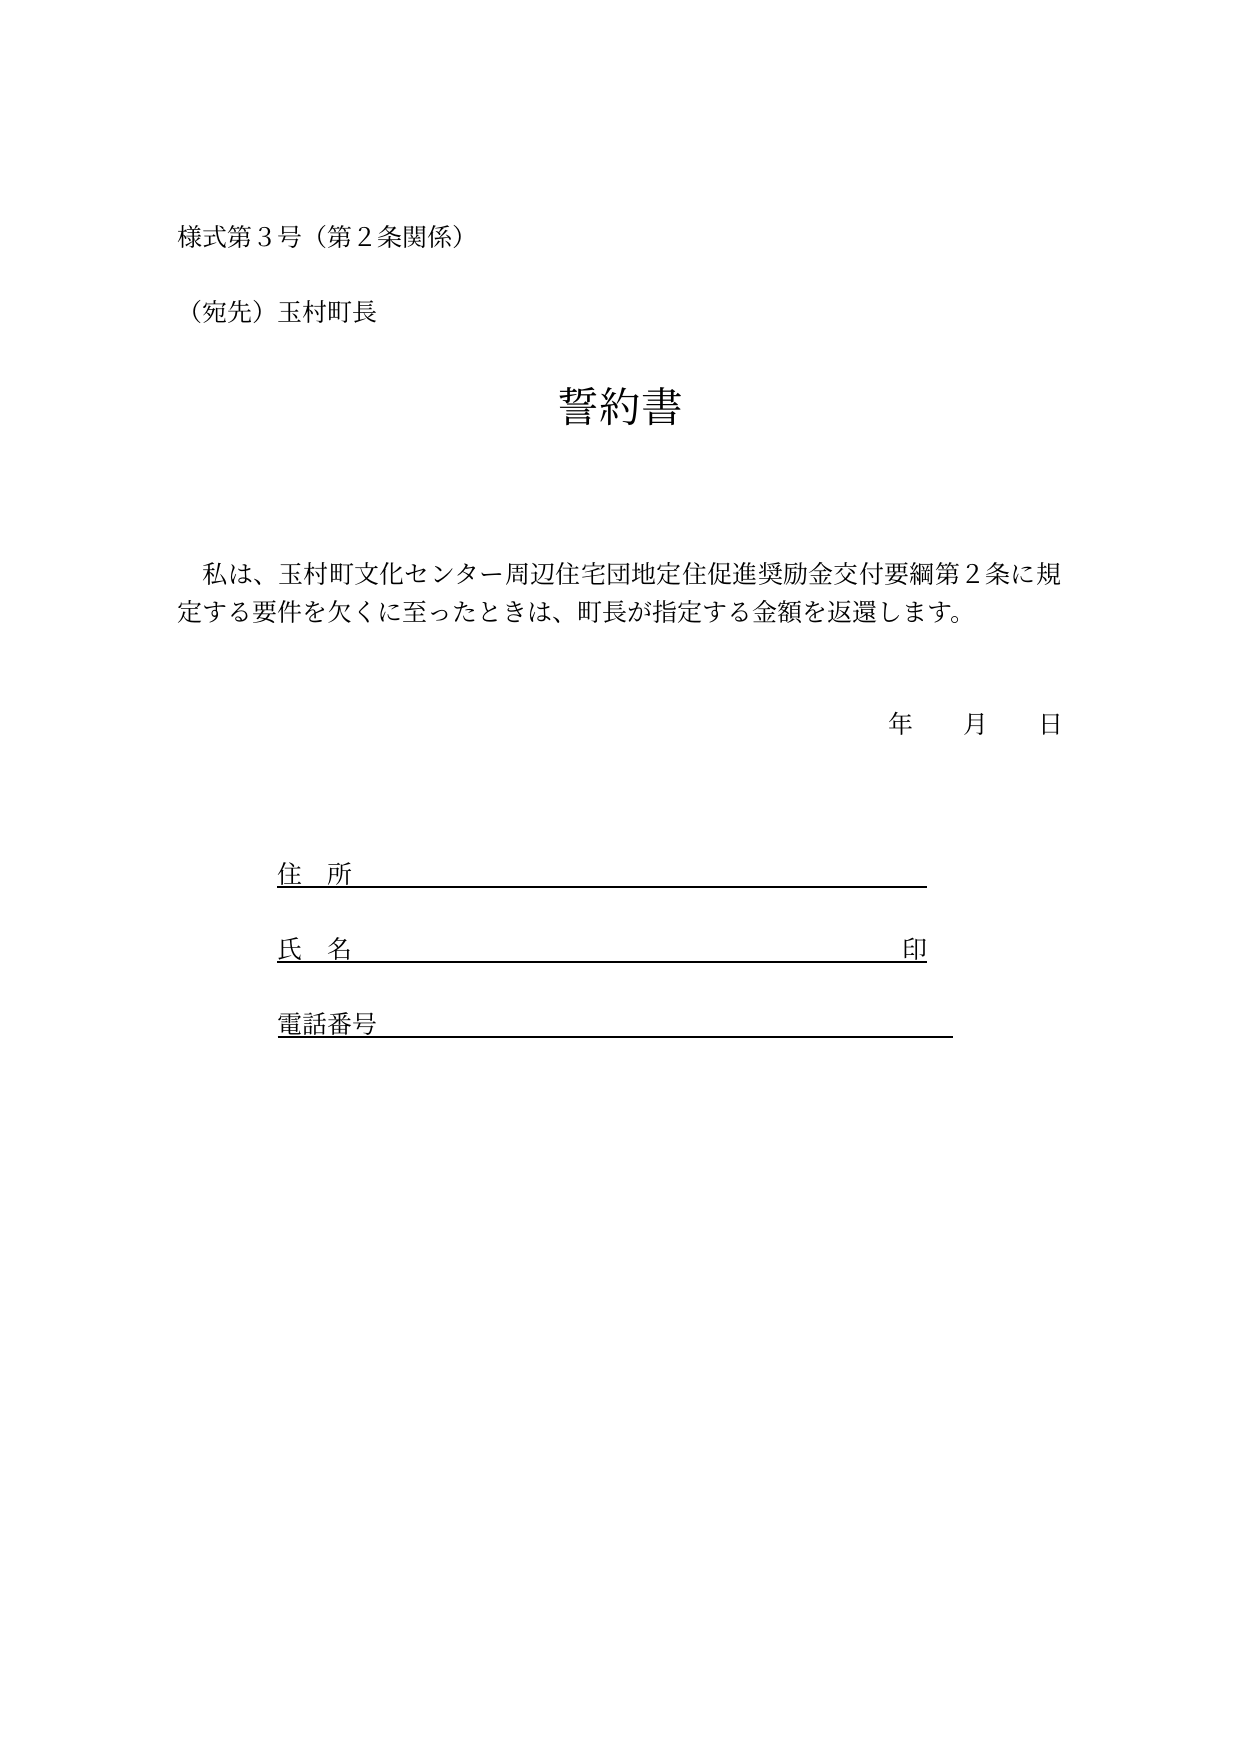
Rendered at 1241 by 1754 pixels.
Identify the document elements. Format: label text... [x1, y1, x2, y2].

text 様式第３号（第２条関係） [177, 217, 1063, 254]
text 氏名 印 [177, 929, 1063, 967]
text 誓約書 [177, 367, 1063, 442]
text 私は、玉村町文化センター周辺住宅団地定住促進奨励金交付要綱第２条に規定する要件を欠くに至ったときは、町長が指定する金額を返還します。 [177, 554, 1063, 629]
text （宛先）玉村町長 [177, 292, 1063, 329]
text 電話番号 [177, 1004, 1063, 1042]
text 住所 [177, 854, 1063, 892]
text 年 月 日 [177, 704, 1063, 742]
